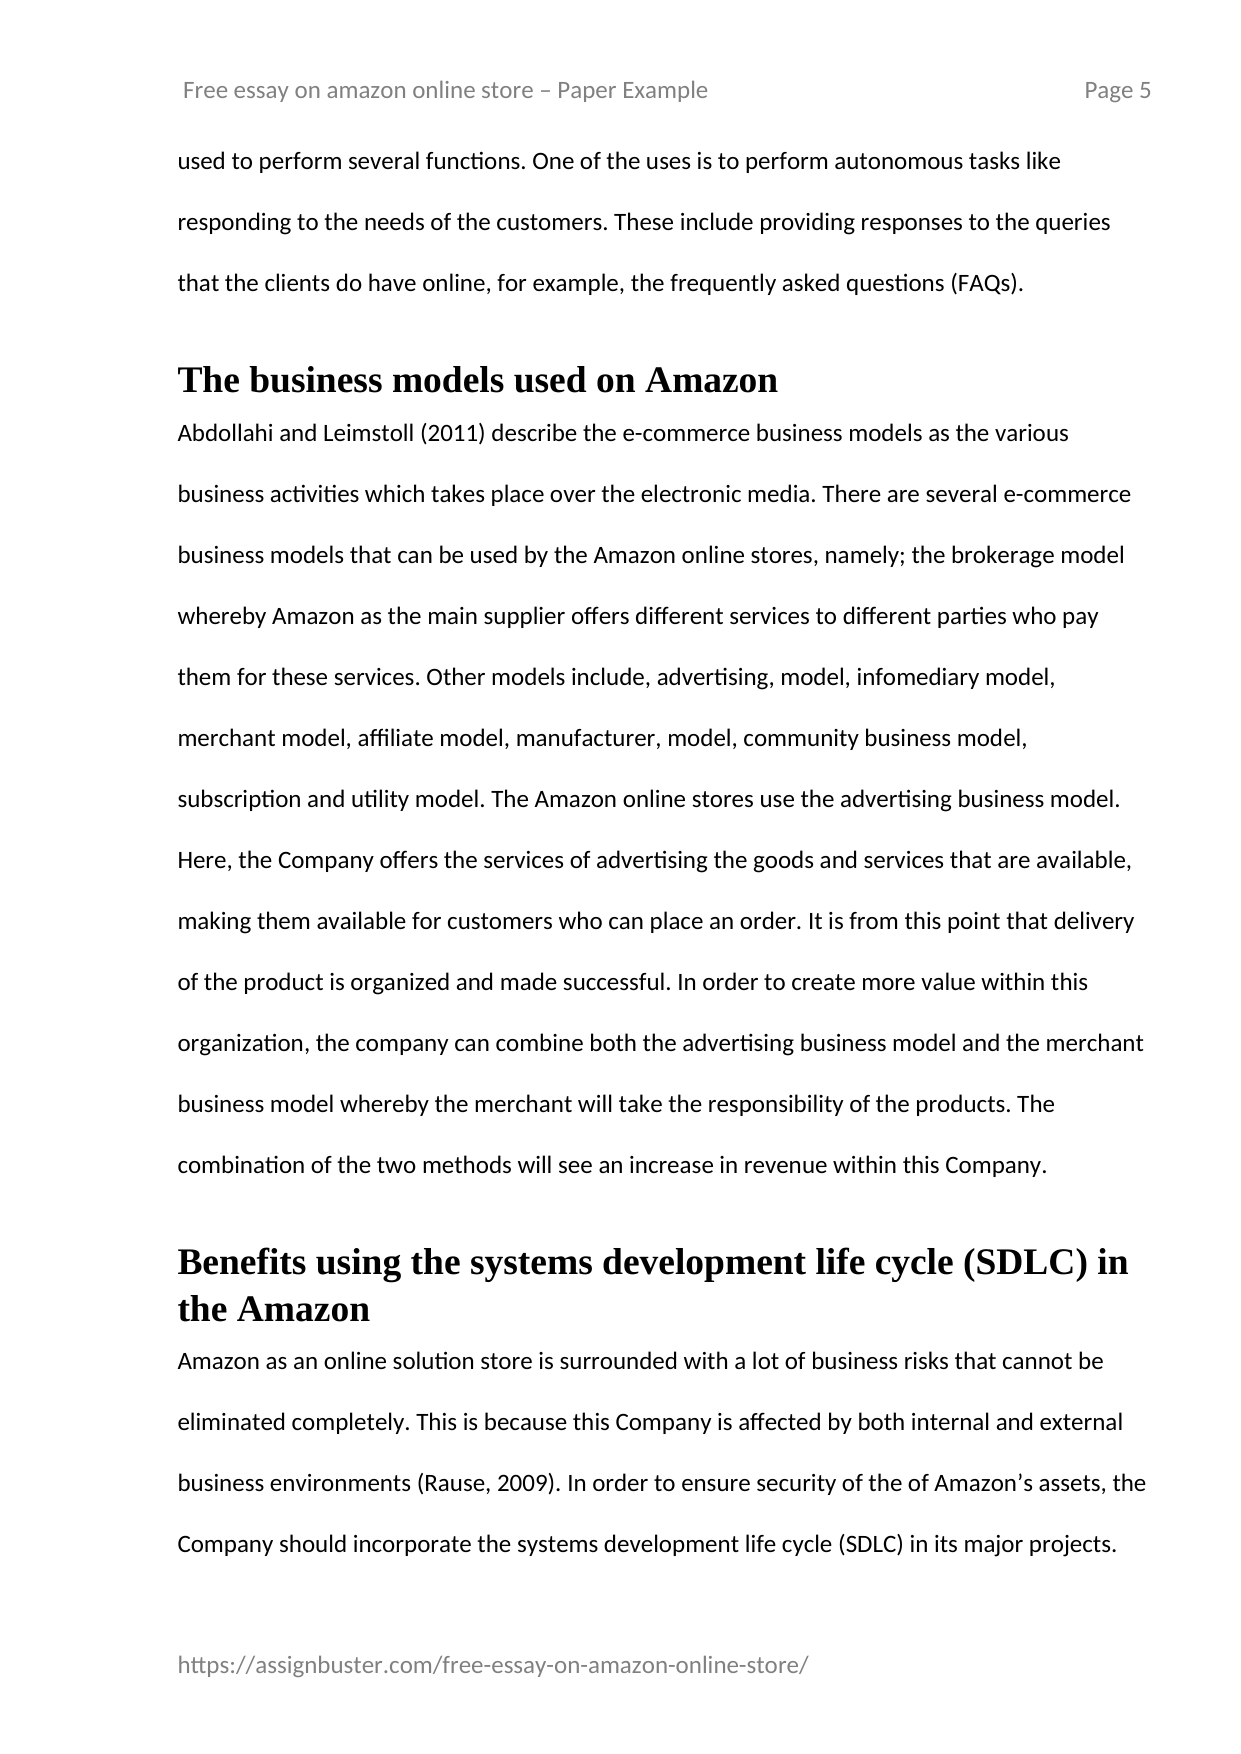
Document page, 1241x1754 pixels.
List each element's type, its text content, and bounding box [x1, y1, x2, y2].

subtitle Benefits using the systems development life cycle (SDLC) in the Amazon [177, 1240, 1152, 1329]
subtitle The business models used on Amazon [177, 358, 1152, 401]
text Abdollahi and Leimstoll (2011) describe the e-commerce business models as the various business activities which takes place over the electronic media. There are several e-commerce business models that can be used by the Amazon online stores, namely; the brokerage model whereby Amazon as the main supplier offers different services to different parties who pay them for these services. Other models include, advertising, model, infomediary model, merchant model, affiliate model, manufacturer, model, community business model, subscription and utility model. The Amazon online stores use the advertising business model. Here, the Company offers the services of advertising the goods and services that are available, making them available for customers who can place an order. It is from this point that delivery of the product is organized and made successful. In order to create more value within this organization, the company can combine both the advertising business model and the merchant business model whereby the merchant will take the responsibility of the products. The combination of the two methods will see an increase in revenue within this Company. [177, 417, 1152, 1180]
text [177, 1345, 1152, 1559]
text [177, 145, 1152, 298]
